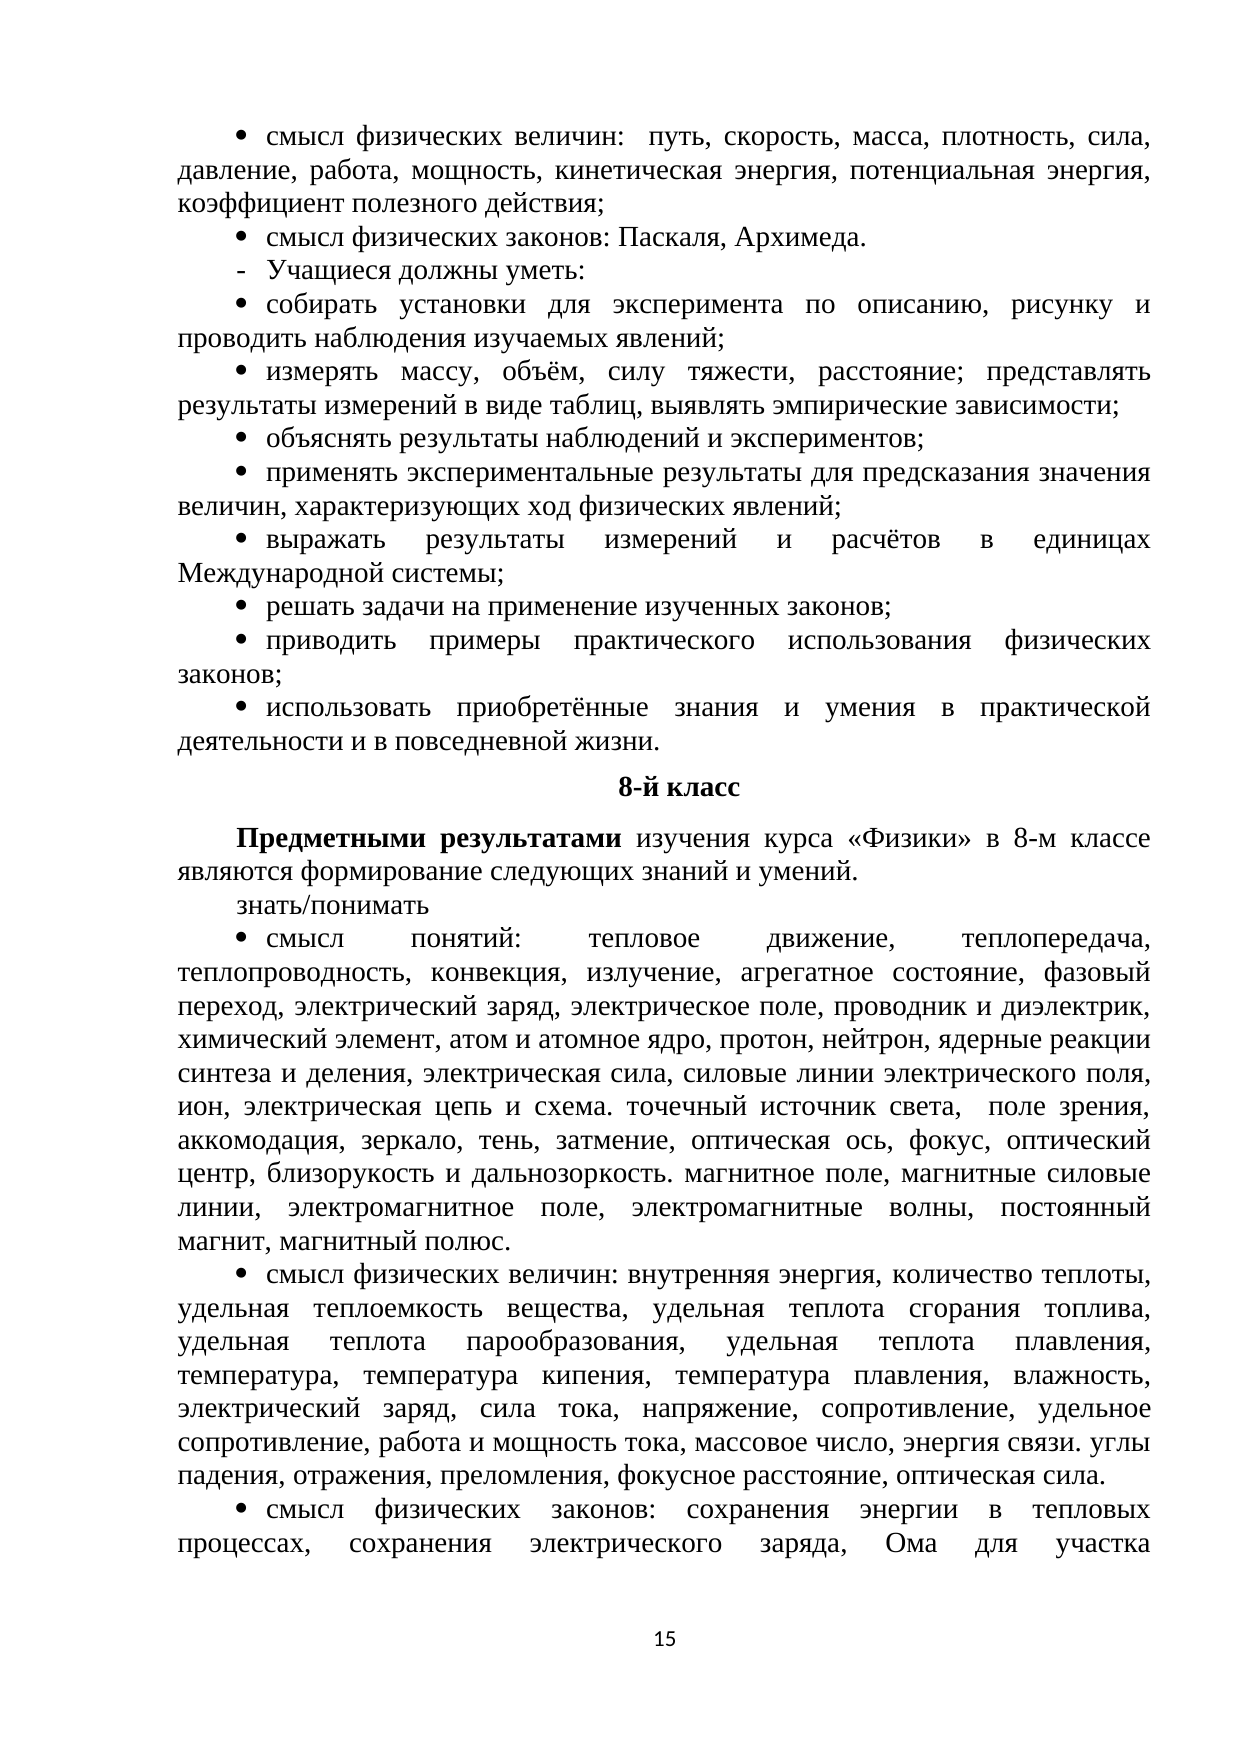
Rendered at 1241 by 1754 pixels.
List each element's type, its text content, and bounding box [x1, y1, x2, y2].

list решать задачи на применение изученных законов; [177, 588, 1152, 622]
text знать/понимать [177, 887, 1152, 921]
list смысл физических законов: Паскаля, Архимеда. [177, 219, 1152, 252]
text 8-й класс [177, 769, 1152, 802]
text Предметными результатами изучения курса «Физики» в 8-м классе являются формирование следующих знаний и умений. [177, 820, 1152, 887]
list измерять массу, объём, силу тяжести, расстояние; представлять результаты измерений в виде таблиц, выявлять эмпирические зависимости; [177, 353, 1152, 420]
list смысл физических величин: внутренняя энергия, количество теплоты, удельная теплоемкость вещества, удельная теплота сгорания топлива, удельная теплота парообразования, удельная теплота плавления, температура, температура кипения, температура плавления, влажность, электрический заряд, сила тока, напряжение, сопротивление, удельное сопротивление, работа и мощность тока, массовое число, энергия связи. углы падения, отражения, преломления, фокусное расстояние, оптическая сила. [177, 1256, 1152, 1491]
list объяснять результаты наблюдений и экспериментов; [177, 420, 1152, 454]
list выражать результаты измерений и расчётов в единицах Международной системы; [177, 521, 1152, 588]
list использовать приобретённые знания и умения в практической деятельности и в повседневной жизни. [177, 689, 1152, 756]
list смысл понятий: тепловое движение, теплопередача, теплопроводность, конвекция, излучение, агрегатное состояние, фазовый переход, электрический заряд, электрическое поле, проводник и диэлектрик, химический элемент, атом и атомное ядро, протон, нейтрон, ядерные реакции синтеза и деления, электрическая сила, силовые линии электрического поля, ион, электрическая цепь и схема. точечный источник света, поле зрения, аккомодация, зеркало, тень, затмение, оптическая ось, фокус, оптический центр, близорукость и дальнозоркость. магнитное поле, магнитные силовые линии, электромагнитное поле, электромагнитные волны, постоянный магнит, магнитный полюс. [177, 921, 1152, 1256]
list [177, 1491, 1152, 1558]
list собирать установки для эксперимента по описанию, рисунку и проводить наблюдения изучаемых явлений; [177, 286, 1152, 353]
list применять экспериментальные результаты для предсказания значения величин, характеризующих ход физических явлений; [177, 454, 1152, 521]
list Учащиеся должны уметь: [177, 252, 1152, 286]
list смысл физических величин: путь, скорость, масса, плотность, сила, давление, работа, мощность, кинетическая энергия, потенциальная энергия, коэффициент полезного действия; [177, 118, 1152, 219]
list приводить примеры практического использования физических законов; [177, 622, 1152, 689]
